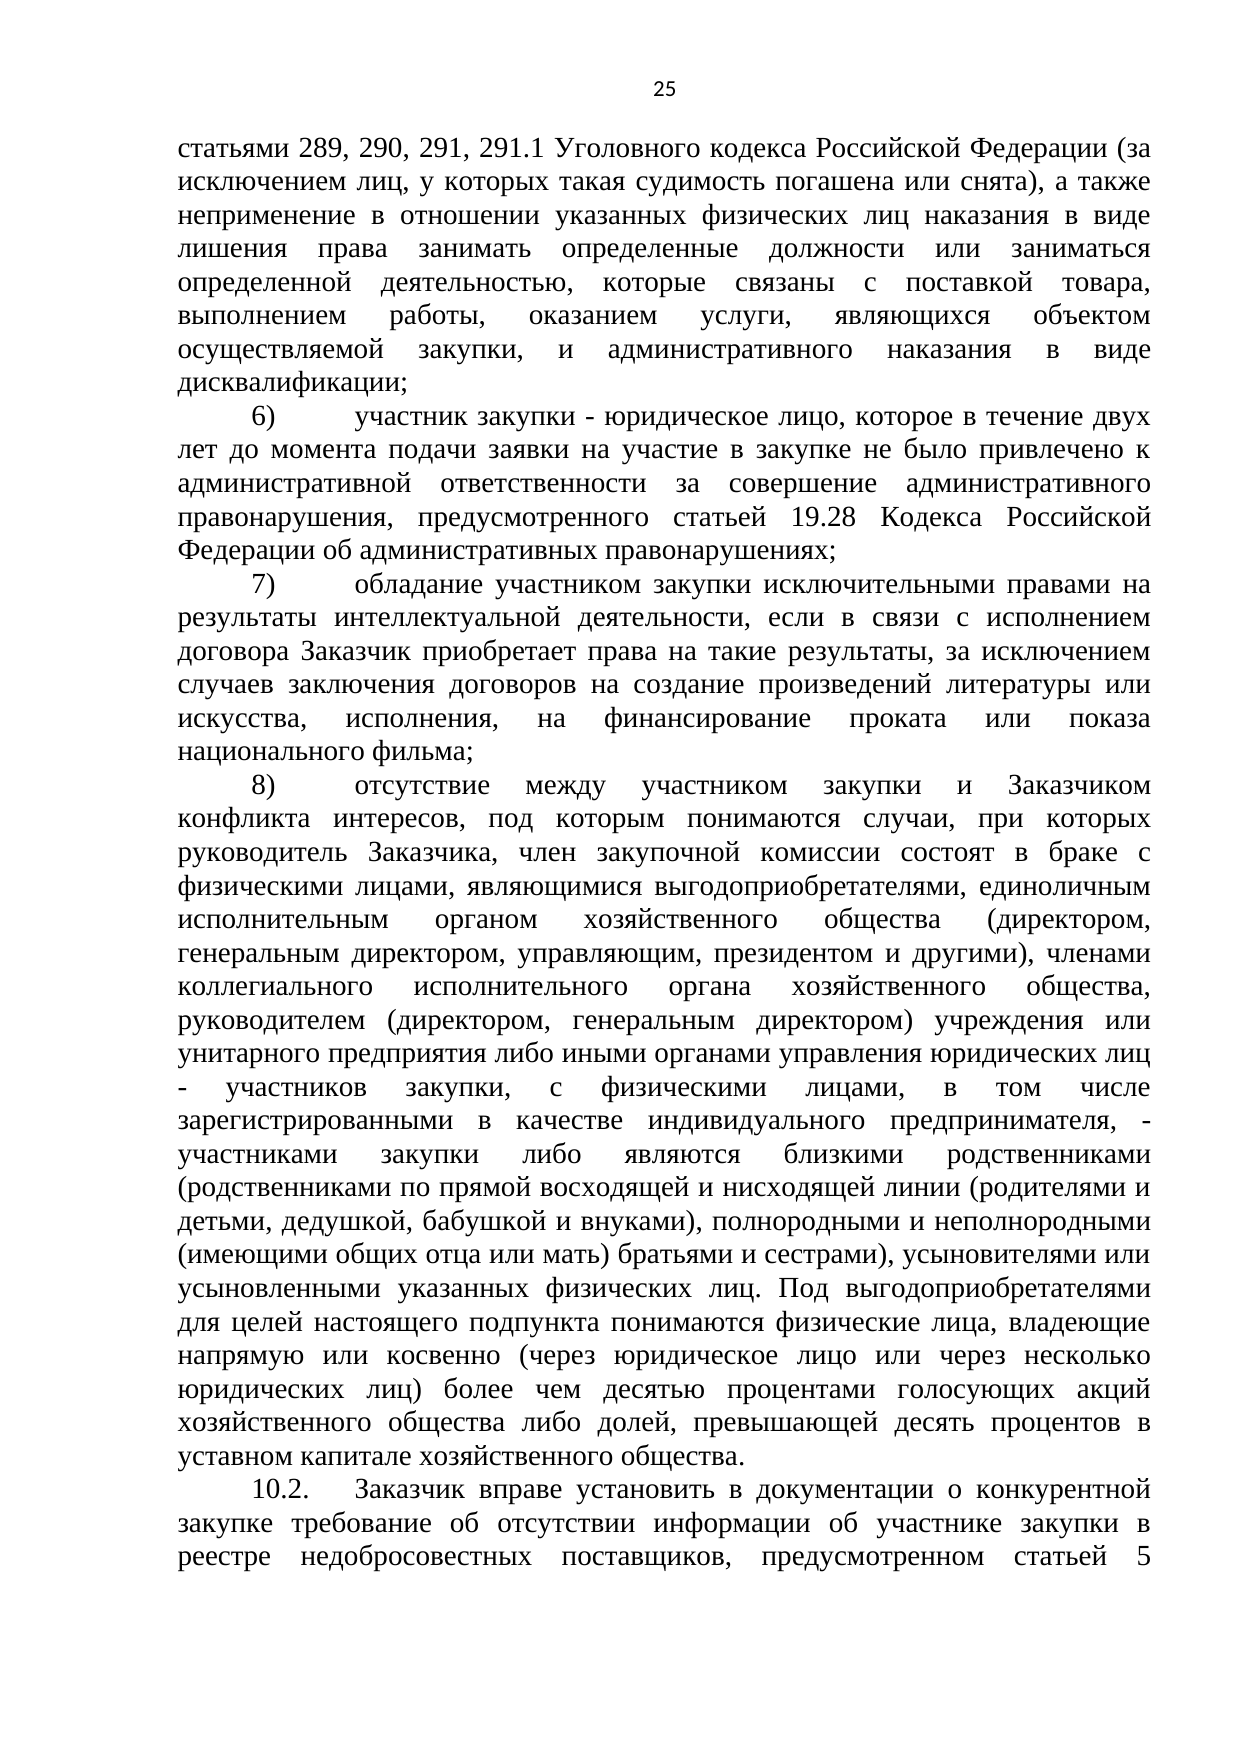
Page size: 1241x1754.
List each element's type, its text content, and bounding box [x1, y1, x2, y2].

list отсутствие между участником закупки и Заказчиком конфликта интересов, под которым понимаются случаи, при которых руководитель Заказчика, член закупочной комиссии состоят в браке с физическими лицами, являющимися выгодоприобретателями, единоличным исполнительным органом хозяйственного общества (директором, генеральным директором, управляющим, президентом и другими), членами коллегиального исполнительного органа хозяйственного общества, руководителем (директором, генеральным директором) учреждения или унитарного предприятия либо иными органами управления юридических лиц - участников закупки, с физическими лицами, в том числе зарегистрированными в качестве индивидуального предпринимателя, - участниками закупки либо являются близкими родственниками (родственниками по прямой восходящей и нисходящей линии (родителями и детьми, дедушкой, бабушкой и внуками), полнородными и неполнородными (имеющими общих отца или мать) братьями и сестрами), усыновителями или усыновленными указанных физических лиц. Под выгодоприобретателями для целей настоящего подпункта понимаются физические лица, владеющие напрямую или косвенно (через юридическое лицо или через несколько юридических лиц) более чем десятью процентами голосующих акций хозяйственного общества либо долей, превышающей десять процентов в уставном капитале хозяйственного общества. [177, 767, 1152, 1471]
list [177, 130, 1152, 398]
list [177, 1471, 1152, 1572]
list участник закупки - юридическое лицо, которое в течение двух лет до момента подачи заявки на участие в закупке не было привлечено к административной ответственности за совершение административного правонарушения, предусмотренного статьей 19.28 Кодекса Российской Федерации об административных правонарушениях; [177, 398, 1152, 566]
list обладание участником закупки исключительными правами на результаты интеллектуальной деятельности, если в связи с исполнением договора Заказчик приобретает права на такие результаты, за исключением случаев заключения договоров на создание произведений литературы или искусства, исполнения, на финансирование проката или показа национального фильма; [177, 566, 1152, 767]
